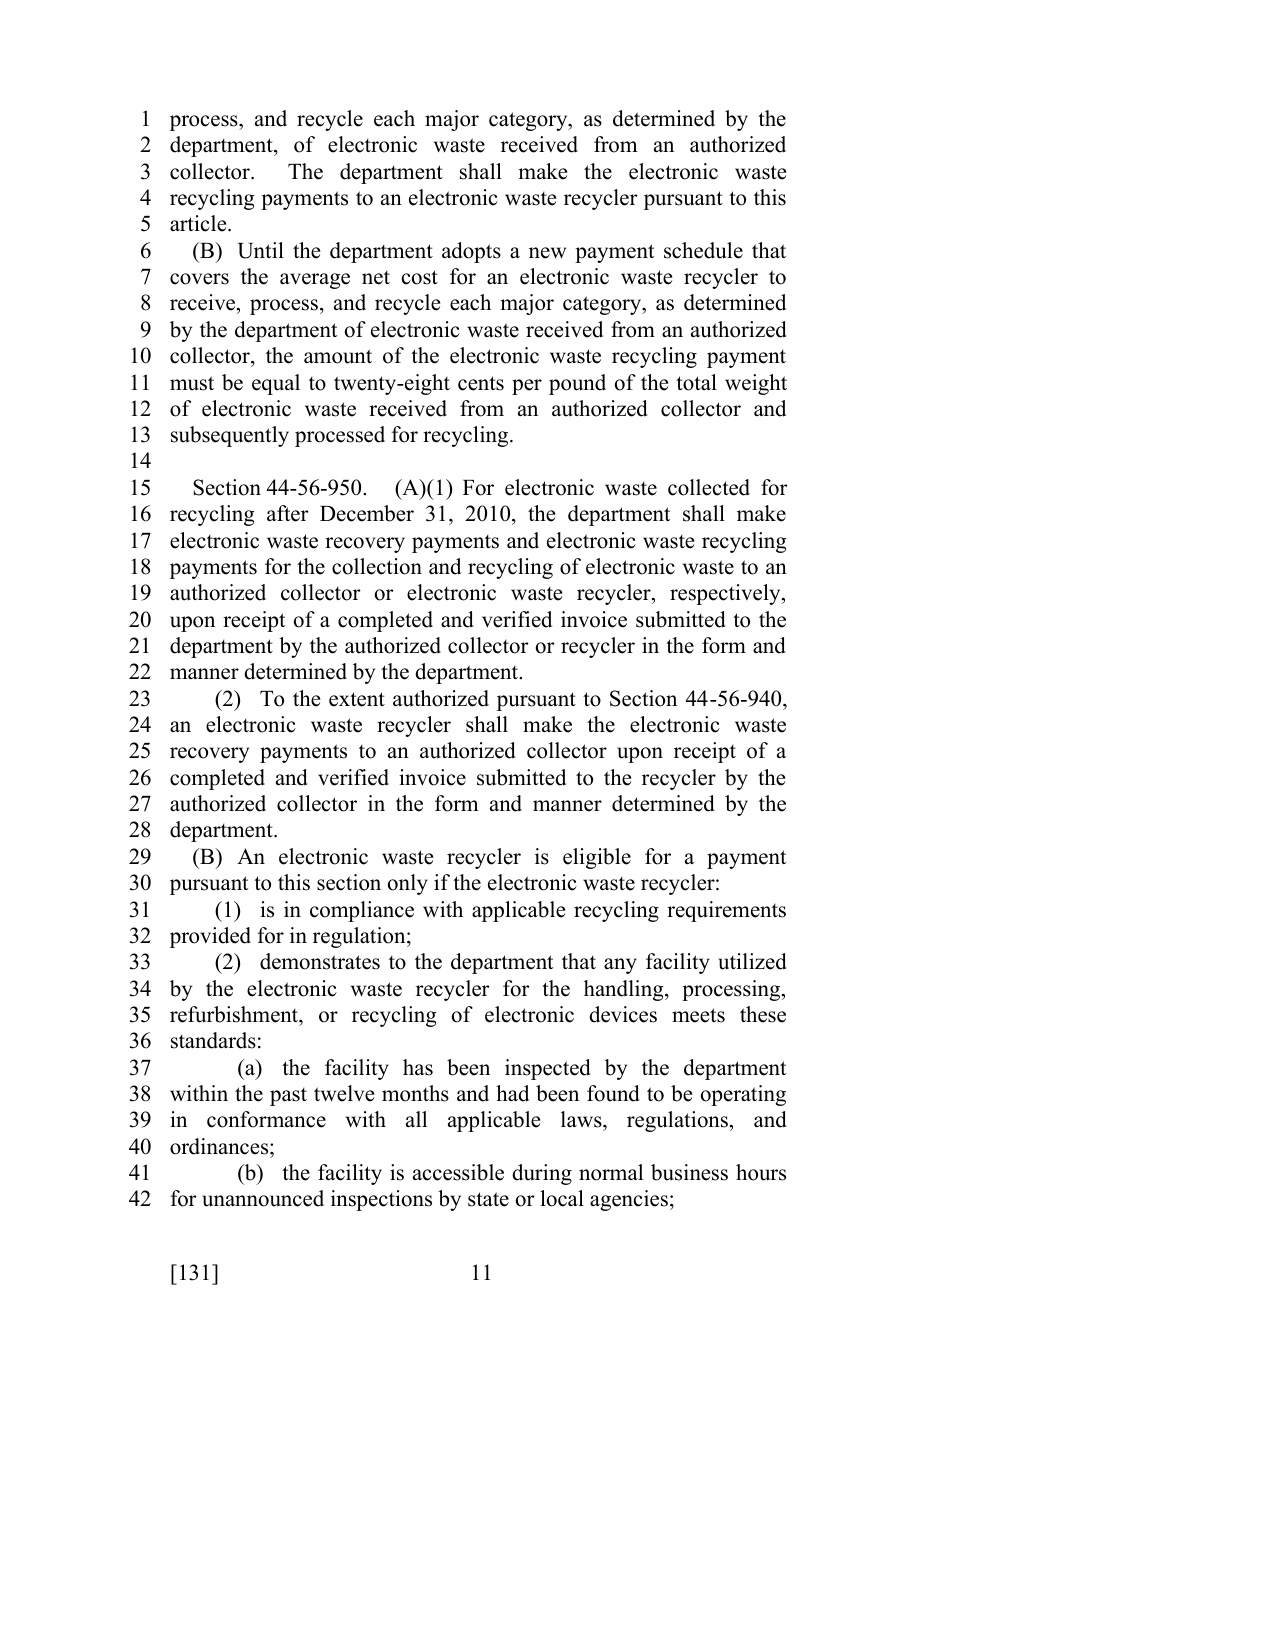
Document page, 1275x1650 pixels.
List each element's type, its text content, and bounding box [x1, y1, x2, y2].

text (B) Until the department adopts a new payment schedule that covers the average net cost for an electronic waste recycler to receive, process, and recycle each major category, as determined by the department of electronic waste received from an authorized collector, the amount of the electronic waste recycling payment must be equal to twenty-eight cents per pound of the total weight of electronic waste received from an authorized collector and subsequently processed for recycling. [169, 237, 787, 448]
text Section 44-56-950. (A)(1) For electronic waste collected for recycling after December 31, 2010, the department shall make electronic waste recovery payments and electronic waste recycling payments for the collection and recycling of electronic waste to an authorized collector or electronic waste recycler, respectively, upon receipt of a completed and verified invoice submitted to the department by the authorized collector or recycler in the form and manner determined by the department. [169, 474, 787, 685]
text (1) is in compliance with applicable recycling requirements provided for in regulation; [169, 896, 787, 948]
text (b) the facility is accessible during normal business hours for unannounced inspections by state or local agencies; [169, 1159, 787, 1212]
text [169, 105, 787, 237]
text (B) An electronic waste recycler is eligible for a payment pursuant to this section only if the electronic waste recycler: [169, 843, 787, 896]
text (2) To the extent authorized pursuant to Section 44-56-940, an electronic waste recycler shall make the electronic waste recovery payments to an authorized collector upon receipt of a completed and verified invoice submitted to the recycler by the authorized collector in the form and manner determined by the department. [169, 685, 787, 843]
text (2) demonstrates to the department that any facility utilized by the electronic waste recycler for the handling, processing, refurbishment, or recycling of electronic devices meets these standards: [169, 948, 787, 1054]
text (a) the facility has been inspected by the department within the past twelve months and had been found to be operating in conformance with all applicable laws, regulations, and ordinances; [169, 1054, 787, 1159]
